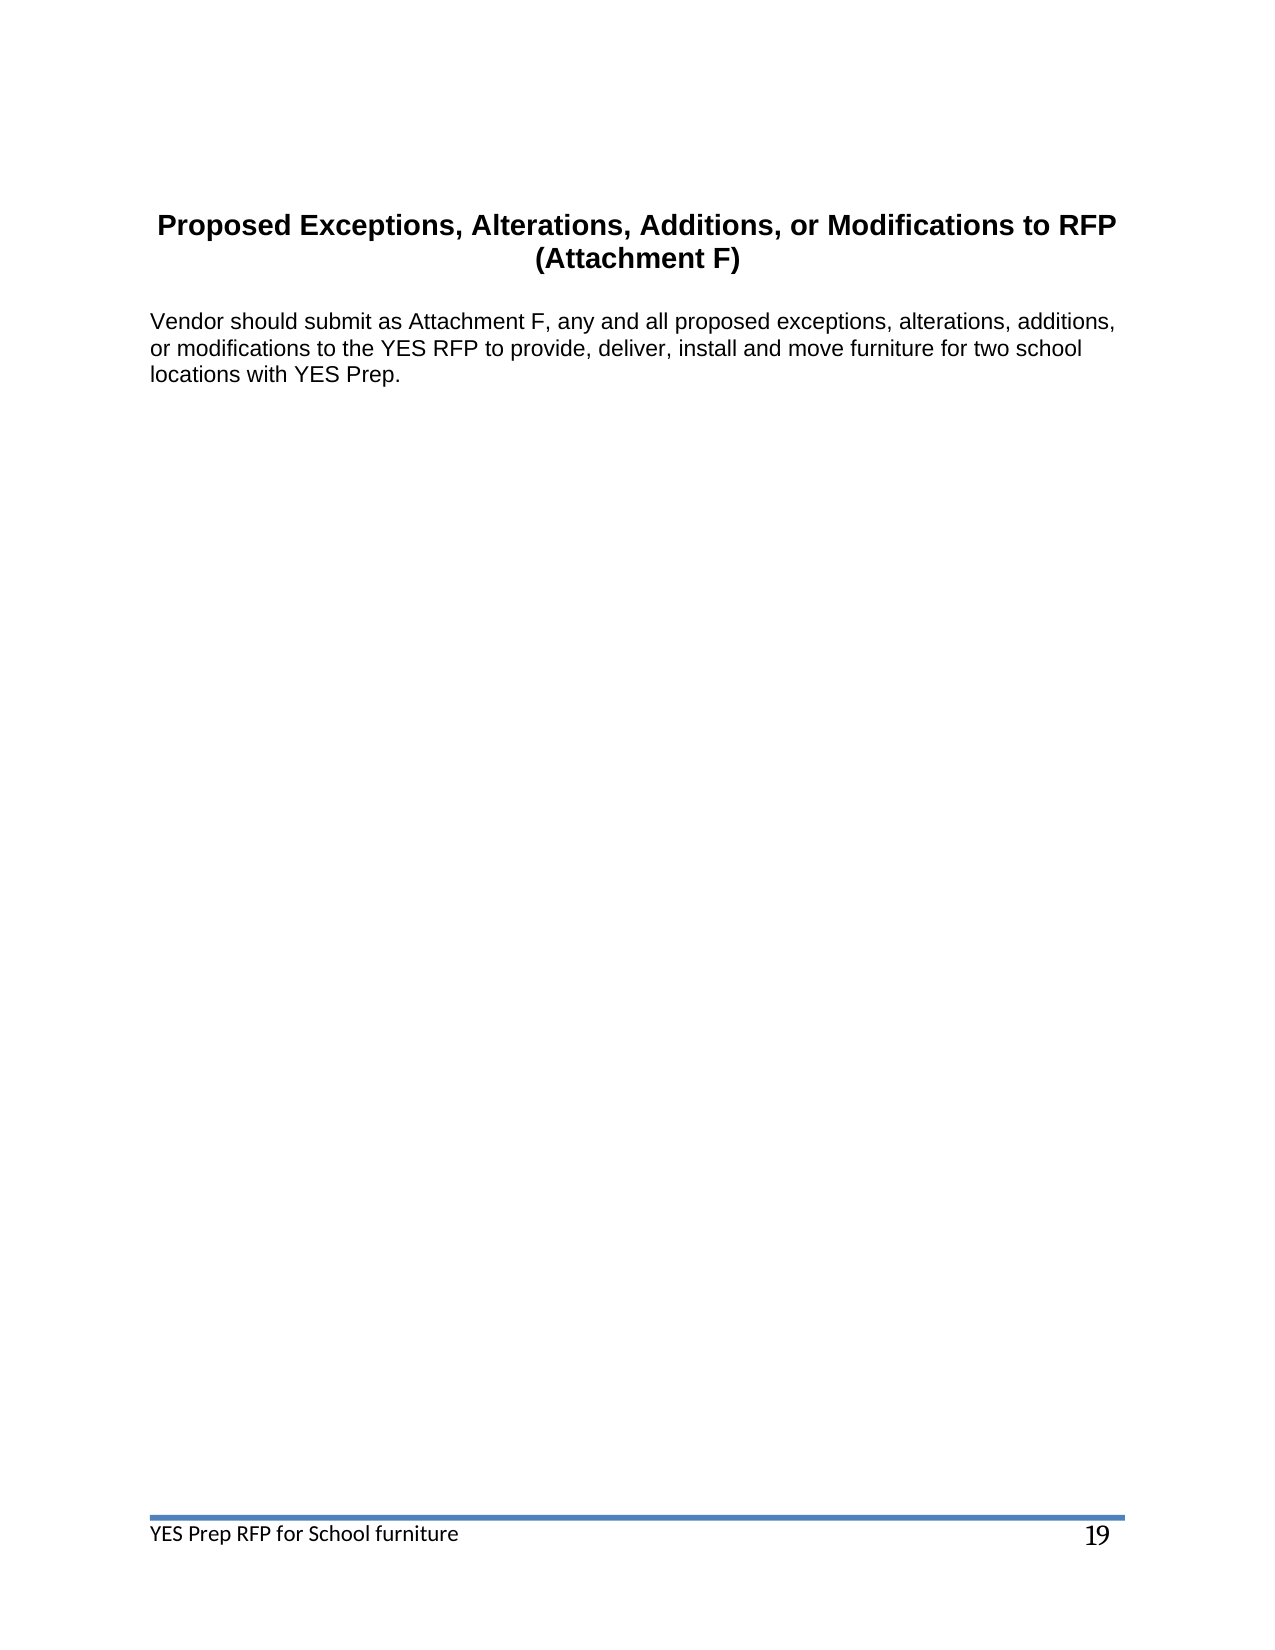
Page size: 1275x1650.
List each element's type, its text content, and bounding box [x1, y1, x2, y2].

text (Attachment F) [150, 241, 1125, 274]
text Proposed Exceptions, Alterations, Additions, or Modifications to RFP [150, 207, 1125, 241]
text Vendor should submit as Attachment F, any and all proposed exceptions, alterations, additions, or modifications to the YES RFP to provide, deliver, install and move furniture for two school locations with YES Prep. [150, 308, 1125, 387]
